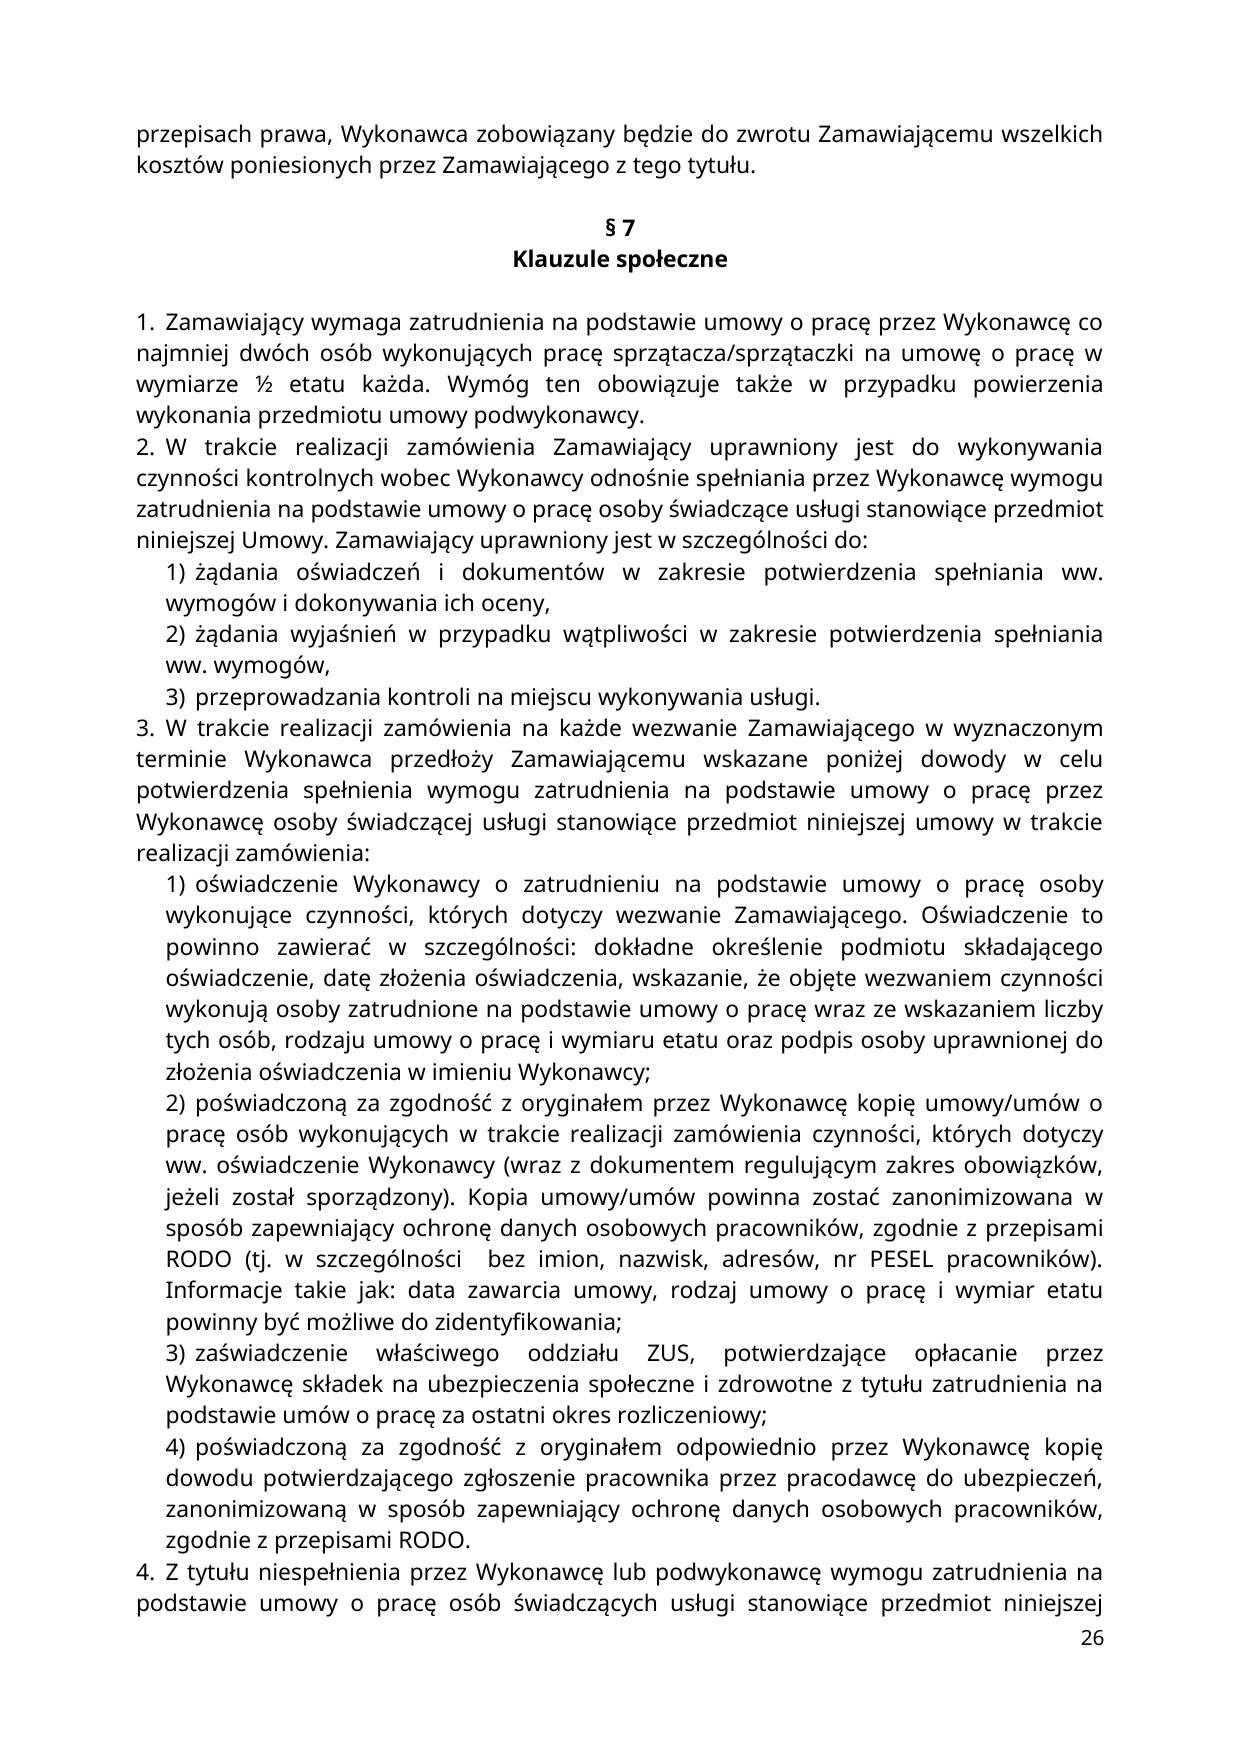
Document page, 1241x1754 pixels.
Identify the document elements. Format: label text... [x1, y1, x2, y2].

list Zamawiający wymaga zatrudnienia na podstawie umowy o pracę przez Wykonawcę co najmniej dwóch osób wykonujących pracę sprzątacza/sprzątaczki na umowę o pracę w wymiarze ½ etatu każda. Wymóg ten obowiązuje także w przypadku powierzenia wykonania przedmiotu umowy podwykonawcy. [136, 306, 1104, 431]
list poświadczoną za zgodność z oryginałem przez Wykonawcę kopię umowy/umów o pracę osób wykonujących w trakcie realizacji zamówienia czynności, których dotyczy ww. oświadczenie Wykonawcy (wraz z dokumentem regulującym zakres obowiązków, jeżeli został sporządzony). Kopia umowy/umów powinna zostać zanonimizowana w sposób zapewniający ochronę danych osobowych pracowników, zgodnie z przepisami RODO (tj. w szczególności bez imion, nazwisk, adresów, nr PESEL pracowników). Informacje takie jak: data zawarcia umowy, rodzaj umowy o pracę i wymiar etatu powinny być możliwe do zidentyfikowania; [165, 1087, 1104, 1337]
list przeprowadzania kontroli na miejscu wykonywania usługi. [165, 681, 1104, 712]
text Klauzule społeczne [136, 243, 1104, 274]
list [136, 1556, 1104, 1618]
list oświadczenie Wykonawcy o zatrudnieniu na podstawie umowy o pracę osoby wykonujące czynności, których dotyczy wezwanie Zamawiającego. Oświadczenie to powinno zawierać w szczególności: dokładne określenie podmiotu składającego oświadczenie, datę złożenia oświadczenia, wskazanie, że objęte wezwaniem czynności wykonują osoby zatrudnione na podstawie umowy o pracę wraz ze wskazaniem liczby tych osób, rodzaju umowy o pracę i wymiaru etatu oraz podpis osoby uprawnionej do złożenia oświadczenia w imieniu Wykonawcy; [165, 868, 1104, 1087]
list zaświadczenie właściwego oddziału ZUS, potwierdzające opłacanie przez Wykonawcę składek na ubezpieczenia społeczne i zdrowotne z tytułu zatrudnienia na podstawie umów o pracę za ostatni okres rozliczeniowy; [165, 1337, 1104, 1431]
list żądania wyjaśnień w przypadku wątpliwości w zakresie potwierdzenia spełniania ww. wymogów, [165, 618, 1104, 681]
list W trakcie realizacji zamówienia na każde wezwanie Zamawiającego w wyznaczonym terminie Wykonawca przedłoży Zamawiającemu wskazane poniżej dowody w celu potwierdzenia spełnienia wymogu zatrudnienia na podstawie umowy o pracę przez Wykonawcę osoby świadczącej usługi stanowiące przedmiot niniejszej umowy w trakcie realizacji zamówienia: [136, 712, 1104, 868]
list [136, 118, 1104, 181]
list żądania oświadczeń i dokumentów w zakresie potwierdzenia spełniania ww. wymogów i dokonywania ich oceny, [165, 556, 1104, 618]
list poświadczoną za zgodność z oryginałem odpowiednio przez Wykonawcę kopię dowodu potwierdzającego zgłoszenie pracownika przez pracodawcę do ubezpieczeń, zanonimizowaną w sposób zapewniający ochronę danych osobowych pracowników, zgodnie z przepisami RODO. [165, 1431, 1104, 1556]
text § 7 [136, 212, 1104, 243]
list W trakcie realizacji zamówienia Zamawiający uprawniony jest do wykonywania czynności kontrolnych wobec Wykonawcy odnośnie spełniania przez Wykonawcę wymogu zatrudnienia na podstawie umowy o pracę osoby świadczące usługi stanowiące przedmiot niniejszej Umowy. Zamawiający uprawniony jest w szczególności do: [136, 431, 1104, 556]
